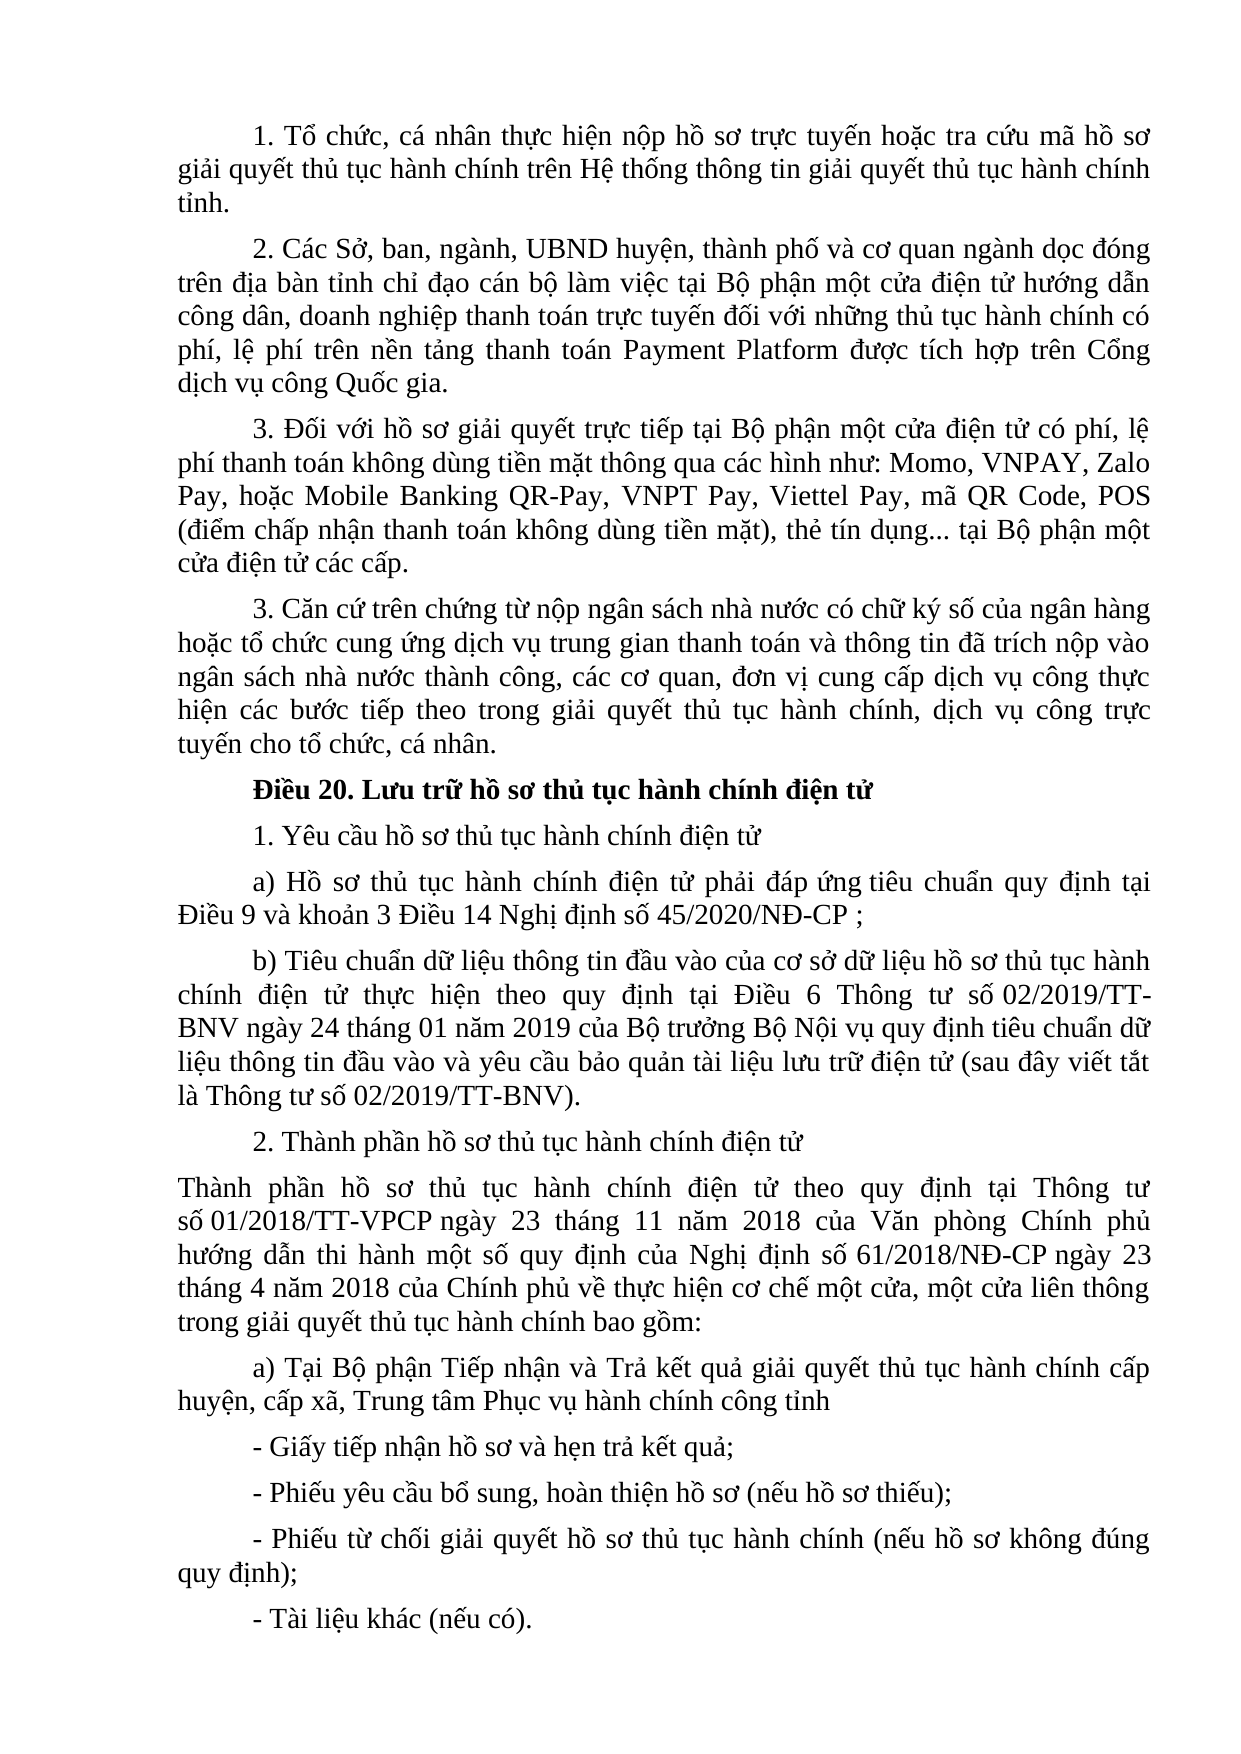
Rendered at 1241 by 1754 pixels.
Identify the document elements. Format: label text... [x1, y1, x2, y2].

text 3. Đối với hồ sơ giải quyết trực tiếp tại Bộ phận một cửa điện tử có phí, lệ phí thanh toán không dùng tiền mặt thông qua các hình như: Momo, VNPAY, Zalo Pay, hoặc Mobile Banking QR-Pay, VNPT Pay, Viettel Pay, mã QR Code, POS (điểm chấp nhận thanh toán không dùng tiền mặt), thẻ tín dụng... tại Bộ phận một cửa điện tử các cấp. [177, 411, 1152, 579]
text - Phiếu yêu cầu bổ sung, hoàn thiện hồ sơ (nếu hồ sơ thiếu); [177, 1476, 1152, 1509]
text a) Tại Bộ phận Tiếp nhận và Trả kết quả giải quyết thủ tục hành chính cấp huyện, cấp xã, Trung tâm Phục vụ hành chính công tỉnh [177, 1350, 1152, 1417]
text 2. Thành phần hồ sơ thủ tục hành chính điện tử [177, 1124, 1152, 1157]
text - Tài liệu khác (nếu có). [177, 1601, 1152, 1635]
text - Giấy tiếp nhận hồ sơ và hẹn trả kết quả; [177, 1429, 1152, 1463]
text - Phiếu từ chối giải quyết hồ sơ thủ tục hành chính (nếu hồ sơ không đúng quy định); [177, 1522, 1152, 1589]
text 2. Các Sở, ban, ngành, UBND huyện, thành phố và cơ quan ngành dọc đóng trên địa bàn tỉnh chỉ đạo cán bộ làm việc tại Bộ phận một cửa điện tử hướng dẫn công dân, doanh nghiệp thanh toán trực tuyến đối với những thủ tục hành chính có phí, lệ phí trên nền tảng thanh toán Payment Platform được tích hợp trên Cổng dịch vụ công Quốc gia. [177, 231, 1152, 399]
text 3. Căn cứ trên chứng từ nộp ngân sách nhà nước có chữ ký số của ngân hàng hoặc tổ chức cung ứng dịch vụ trung gian thanh toán và thông tin đã trích nộp vào ngân sách nhà nước thành công, các cơ quan, đơn vị cung cấp dịch vụ công thực hiện các bước tiếp theo trong giải quyết thủ tục hành chính, dịch vụ công trực tuyến cho tổ chức, cá nhân. [177, 592, 1152, 759]
text b) Tiêu chuẩn dữ liệu thông tin đầu vào của cơ sở dữ liệu hồ sơ thủ tục hành chính điện tử thực hiện theo quy định tại Điều 6 Thông tư số 02/2019/TT-BNV ngày 24 tháng 01 năm 2019 của Bộ trưởng Bộ Nội vụ quy định tiêu chuẩn dữ liệu thông tin đầu vào và yêu cầu bảo quản tài liệu lưu trữ điện tử (sau đây viết tắt là Thông tư số 02/2019/TT-BNV). [177, 943, 1152, 1111]
text Thành phần hồ sơ thủ tục hành chính điện tử theo quy định tại Thông tư số 01/2018/TT-VPCP ngày 23 tháng 11 năm 2018 của Văn phòng Chính phủ hướng dẫn thi hành một số quy định của Nghị định số 61/2018/NĐ-CP ngày 23 tháng 4 năm 2018 của Chính phủ về thực hiện cơ chế một cửa, một cửa liên thông trong giải quyết thủ tục hành chính bao gồm: [177, 1170, 1152, 1337]
text Điều 20. Lưu trữ hồ sơ thủ tục hành chính điện tử [177, 772, 1152, 805]
text 1. Tổ chức, cá nhân thực hiện nộp hồ sơ trực tuyến hoặc tra cứu mã hồ sơ giải quyết thủ tục hành chính trên Hệ thống thông tin giải quyết thủ tục hành chính tỉnh. [177, 118, 1152, 219]
text a) Hồ sơ thủ tục hành chính điện tử phải đáp ứng tiêu chuẩn quy định tại Điều 9 và khoản 3 Điều 14 Nghị định số 45/2020/NĐ-CP ; [177, 864, 1152, 931]
text 1. Yêu cầu hồ sơ thủ tục hành chính điện tử [177, 818, 1152, 851]
